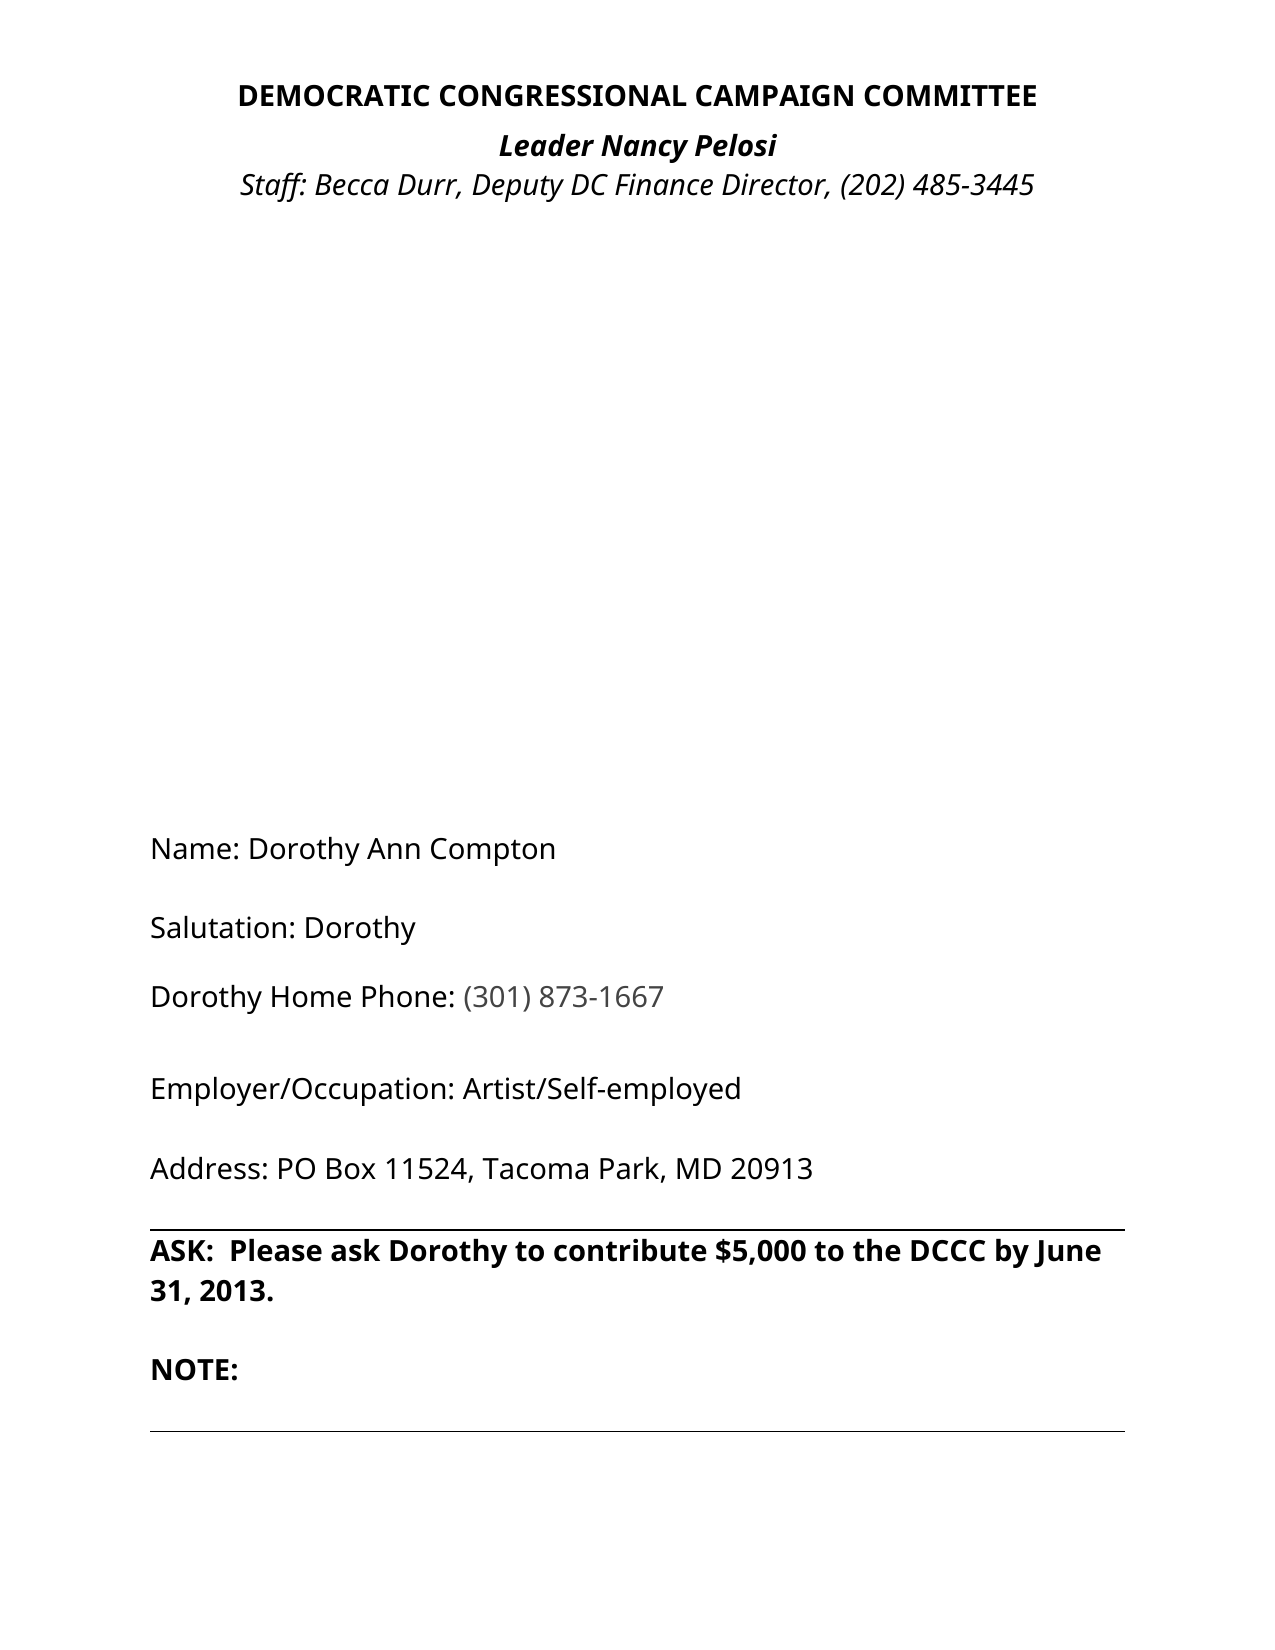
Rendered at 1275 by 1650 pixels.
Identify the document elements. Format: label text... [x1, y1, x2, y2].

text Salutation: Dorothy [150, 908, 1125, 947]
text Address: PO Box 11524, Tacoma Park, MD 20913 [150, 1148, 1125, 1188]
text ASK: Please ask Dorothy to contribute $5,000 to the DCCC by June 31, 2013. [150, 1231, 1125, 1310]
text Employer/Occupation: Artist/Self-employed [150, 1069, 1125, 1108]
text Dorothy Home Phone: (301) 873-1667 [150, 976, 1125, 1016]
text NOTE: [150, 1349, 1125, 1389]
text Name: Dorothy Ann Compton [150, 828, 1125, 868]
